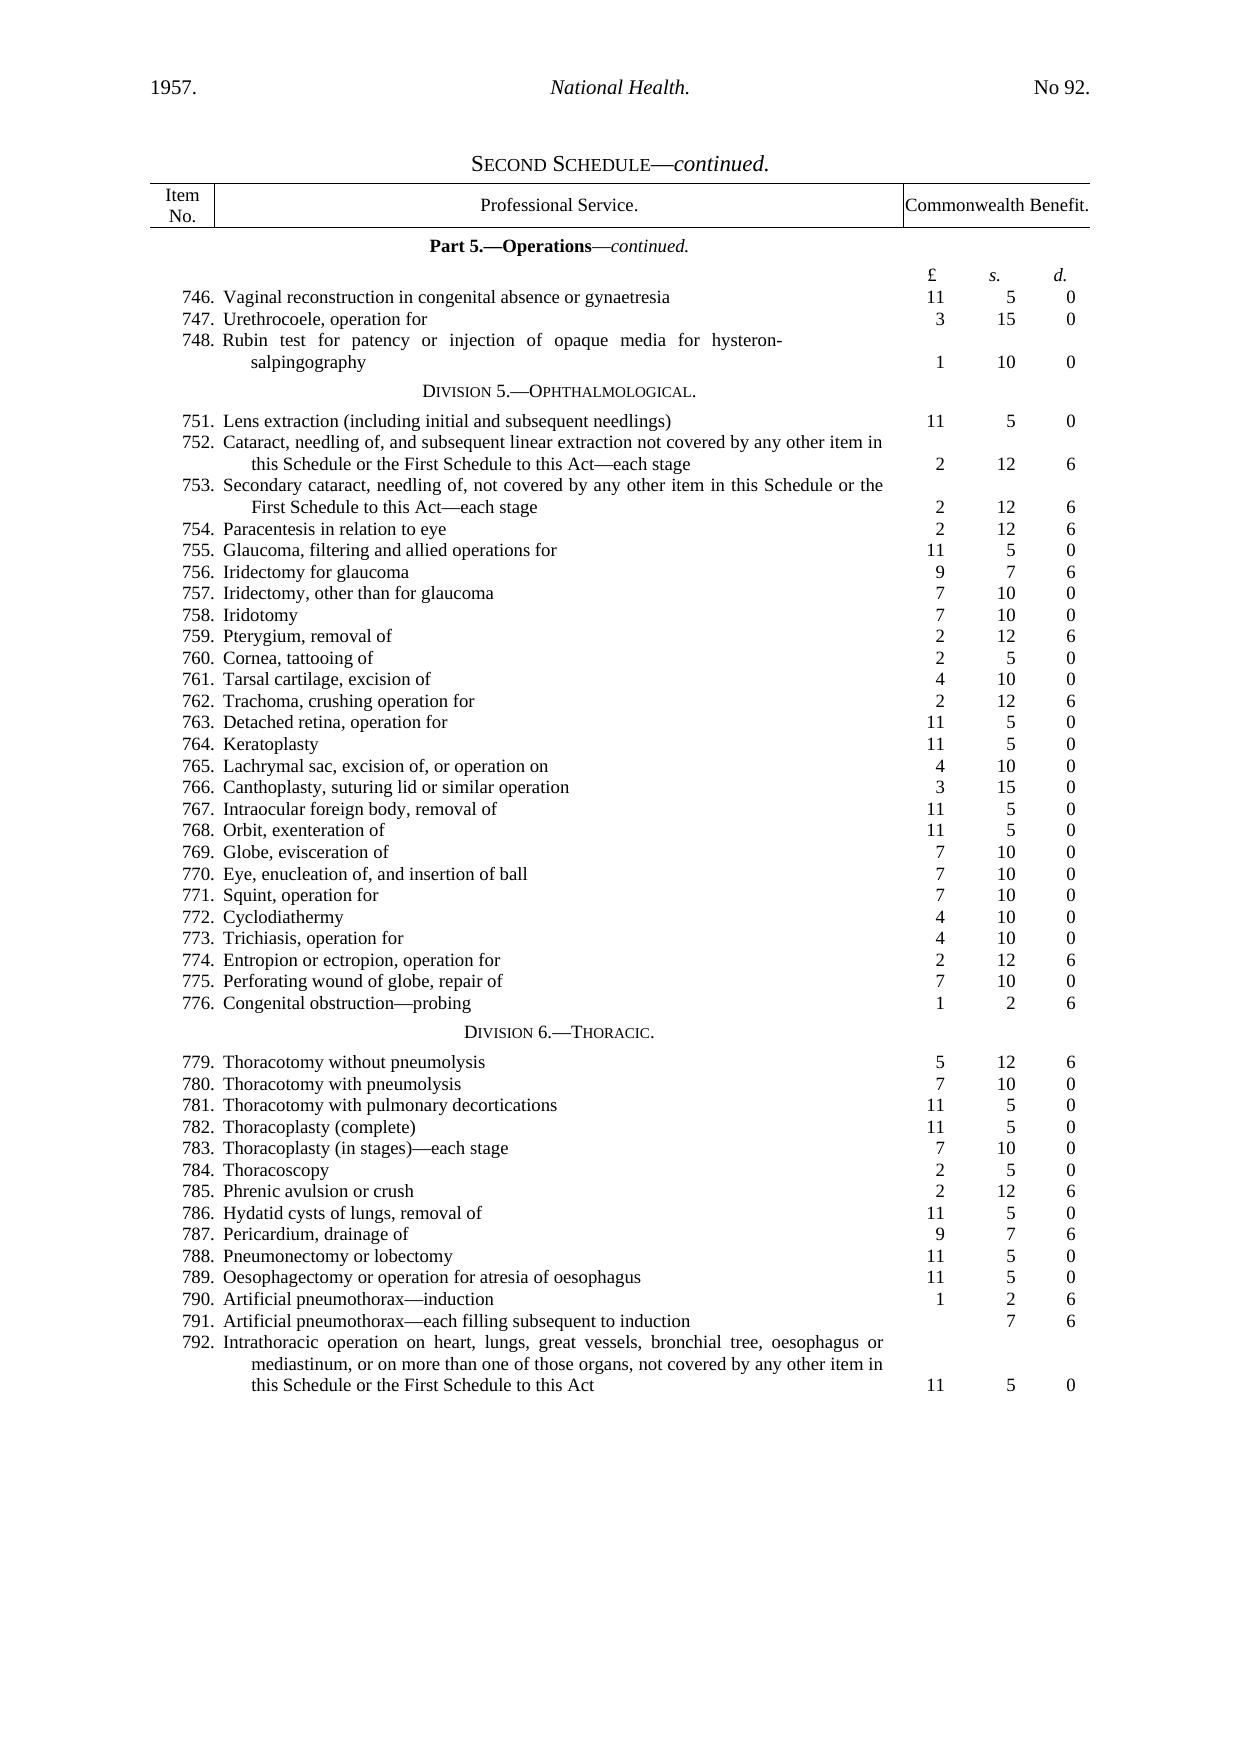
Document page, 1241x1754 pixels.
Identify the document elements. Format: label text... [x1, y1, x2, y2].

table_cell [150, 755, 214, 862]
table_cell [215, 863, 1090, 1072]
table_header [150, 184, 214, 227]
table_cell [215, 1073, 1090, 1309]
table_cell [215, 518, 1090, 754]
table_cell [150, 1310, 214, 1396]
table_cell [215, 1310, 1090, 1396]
text Second Schedule—continued. [150, 150, 1090, 176]
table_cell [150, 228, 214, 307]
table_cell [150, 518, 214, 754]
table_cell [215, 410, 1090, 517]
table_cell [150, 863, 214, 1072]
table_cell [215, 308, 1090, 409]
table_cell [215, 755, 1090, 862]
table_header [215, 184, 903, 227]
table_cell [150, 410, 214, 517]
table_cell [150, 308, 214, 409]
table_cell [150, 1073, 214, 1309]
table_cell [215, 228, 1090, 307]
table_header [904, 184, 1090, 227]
